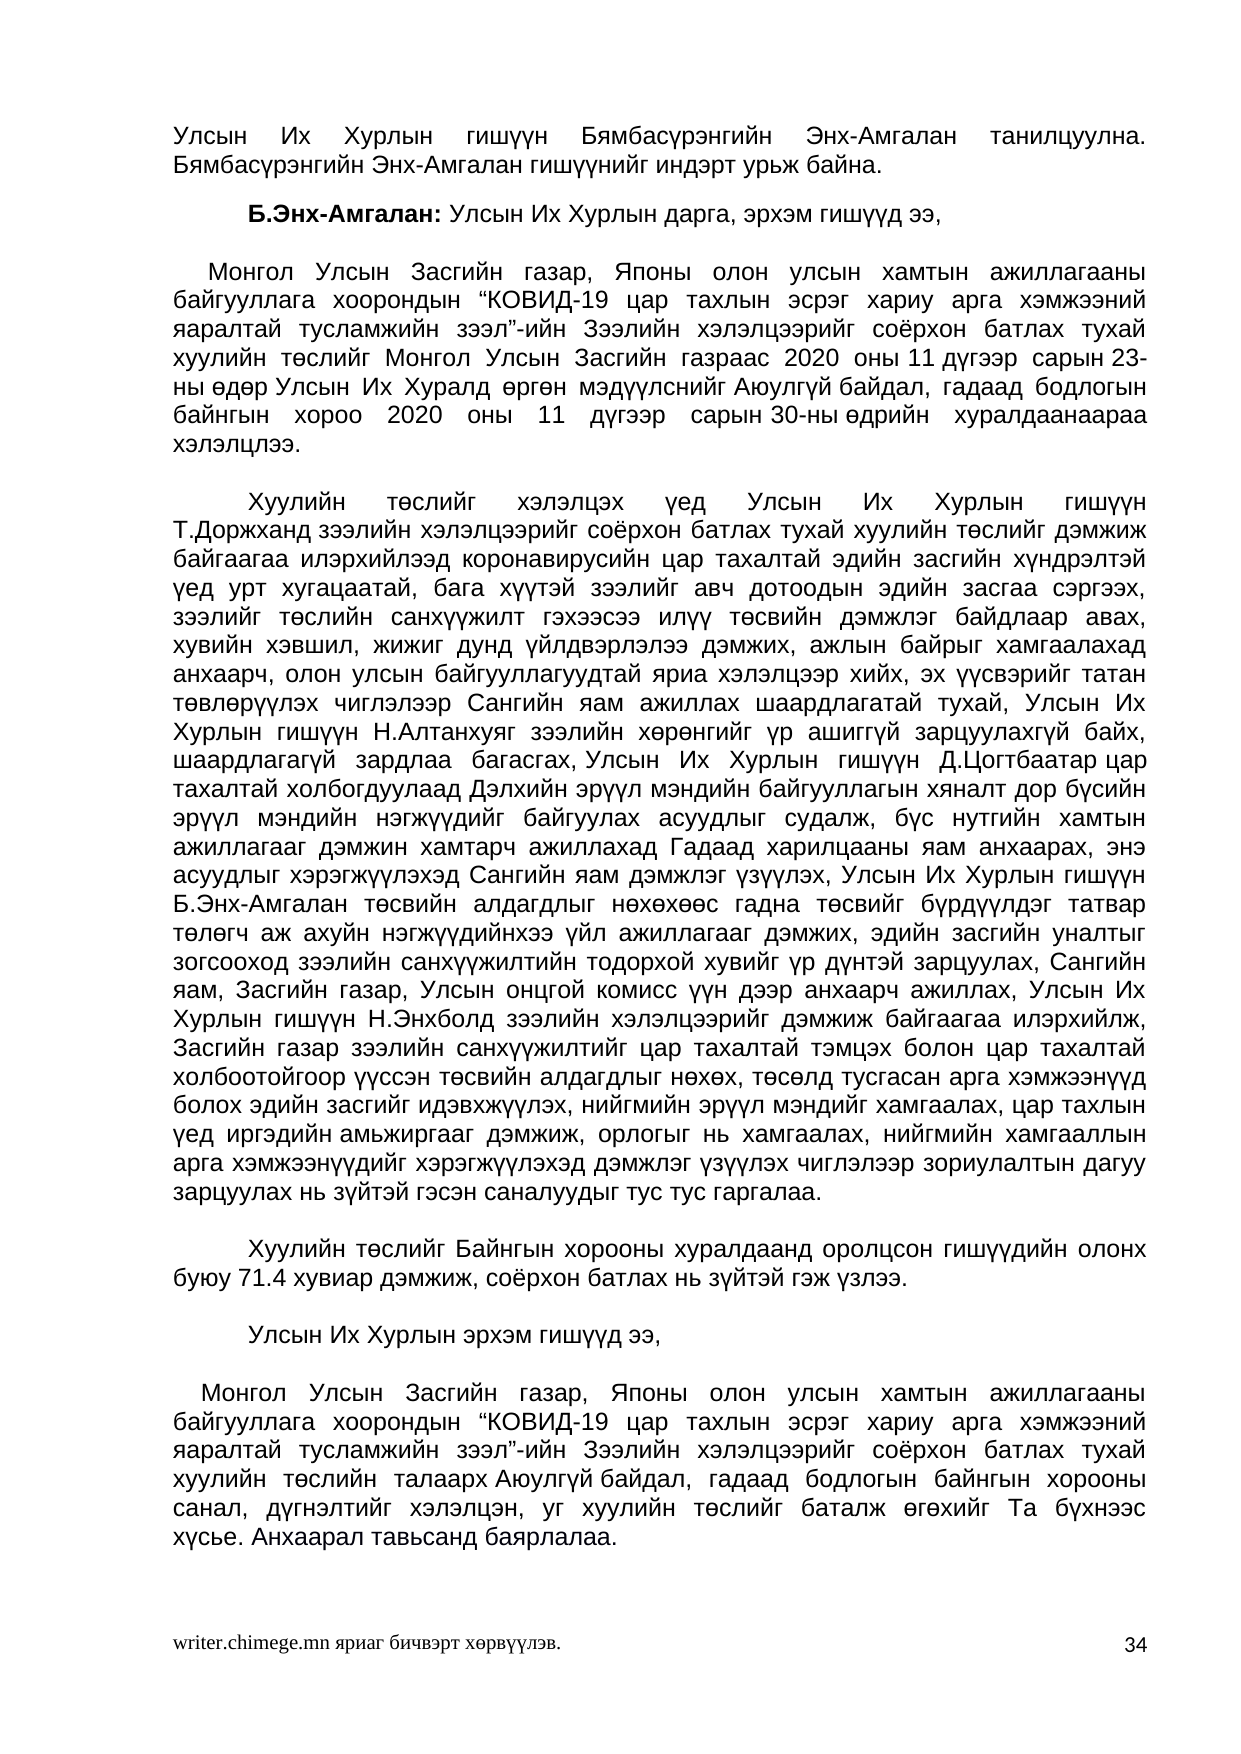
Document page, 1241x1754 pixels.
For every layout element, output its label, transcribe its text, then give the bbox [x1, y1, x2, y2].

text Монгол Улсын Засгийн газар, Японы олон улсын хамтын ажиллагааны байгууллага хоорондын “КОВИД-19 цар тахлын эсрэг хариу арга хэмжээний яаралтай тусламжийн зээл”-ийн Зээлийн хэлэлцээрийг соёрхон батлах тухай хуулийн төслийг Монгол Улсын Засгийн газраас 2020 оны 11 дүгээр сарын 23-ны өдөр Улсын Их Хуралд өргөн мэдүүлснийг Аюулгүй байдал, гадаад бодлогын байнгын хороо 2020 оны 11 дүгээр сарын 30-ны өдрийн хуралдаанаараа хэлэлцлээ. [173, 257, 1147, 458]
text Хуулийн төслийг хэлэлцэх үед Улсын Их Хурлын гишүүн Т.Доржханд зээлийн хэлэлцээрийг соёрхон батлах тухай хуулийн төслийг дэмжиж байгаагаа илэрхийлээд коронавирусийн цар тахалтай эдийн засгийн хүндрэлтэй үед урт хугацаатай, бага хүүтэй зээлийг авч дотоодын эдийн засгаа сэргээх, зээлийг төслийн санхүүжилт гэхээсээ илүү төсвийн дэмжлэг байдлаар авах, хувийн хэвшил, жижиг дунд үйлдвэрлэлээ дэмжих, ажлын байрыг хамгаалахад анхаарч, олон улсын байгууллагуудтай яриа хэлэлцээр хийх, эх үүсвэрийг татан төвлөрүүлэх чиглэлээр Сангийн яам ажиллах шаардлагатай тухай, Улсын Их Хурлын гишүүн Н.Алтанхуяг зээлийн хөрөнгийг үр ашиггүй зарцуулахгүй байх, шаардлагагүй зардлаа багасгах, Улсын Их Хурлын гишүүн Д.Цогтбаатар цар тахалтай холбогдуулаад Дэлхийн эрүүл мэндийн байгууллагын хяналт дор бүсийн эрүүл мэндийн нэгжүүдийг байгуулах асуудлыг судалж, бүс нутгийн хамтын ажиллагааг дэмжин хамтарч ажиллахад Гадаад харилцааны яам анхаарах, энэ асуудлыг хэрэгжүүлэхэд Сангийн яам дэмжлэг үзүүлэх, Улсын Их Хурлын гишүүн Б.Энх-Амгалан төсвийн алдагдлыг нөхөхөөс гадна төсвийг бүрдүүлдэг татвар төлөгч аж ахуйн нэгжүүдийнхээ үйл ажиллагааг дэмжих, эдийн засгийн уналтыг зогсооход зээлийн санхүүжилтийн тодорхой хувийг үр дүнтэй зарцуулах, Сангийн яам, Засгийн газар, Улсын онцгой комисс үүн дээр анхаарч ажиллах, Улсын Их Хурлын гишүүн Н.Энхболд зээлийн хэлэлцээрийг дэмжиж байгаагаа илэрхийлж, Засгийн газар зээлийн санхүүжилтийг цар тахалтай тэмцэх болон цар тахалтай холбоотойгоор үүссэн төсвийн алдагдлыг нөхөх, төсөлд тусгасан арга хэмжээнүүд болох эдийн засгийг идэвхжүүлэх, нийгмийн эрүүл мэндийг хамгаалах, цар тахлын үед иргэдийн амьжиргааг дэмжиж, орлогыг нь хамгаалах, нийгмийн хамгааллын арга хэмжээнүүдийг хэрэгжүүлэхэд дэмжлэг үзүүлэх чиглэлээр зориулалтын дагуу зарцуулах нь зүйтэй гэсэн саналуудыг тус тус гаргалаа. [173, 487, 1147, 1205]
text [173, 121, 1147, 178]
text Монгол Улсын Засгийн газар, Японы олон улсын хамтын ажиллагааны байгууллага хоорондын “КОВИД-19 цар тахлын эсрэг хариу арга хэмжээний яаралтай тусламжийн зээл”-ийн Зээлийн хэлэлцээрийг соёрхон батлах тухай хуулийн төслийн талаарх Аюулгүй байдал, гадаад бодлогын байнгын хорооны санал, дүгнэлтийг хэлэлцэн, уг хуулийн төслийг баталж өгөхийг Та бүхнээс хүсье. Анхаарал тавьсанд баярлалаа. [173, 1378, 1147, 1550]
text Улсын Их Хурлын эрхэм гишүүд ээ, [173, 1320, 1147, 1349]
text Б.Энх-Амгалан: Улсын Их Хурлын дарга, эрхэм гишүүд ээ, [173, 199, 1147, 228]
text Хуулийн төслийг Байнгын хорооны хуралдаанд оролцсон гишүүдийн олонх буюу 71.4 хувиар дэмжиж, соёрхон батлах нь зүйтэй гэж үзлээ. [173, 1234, 1147, 1292]
